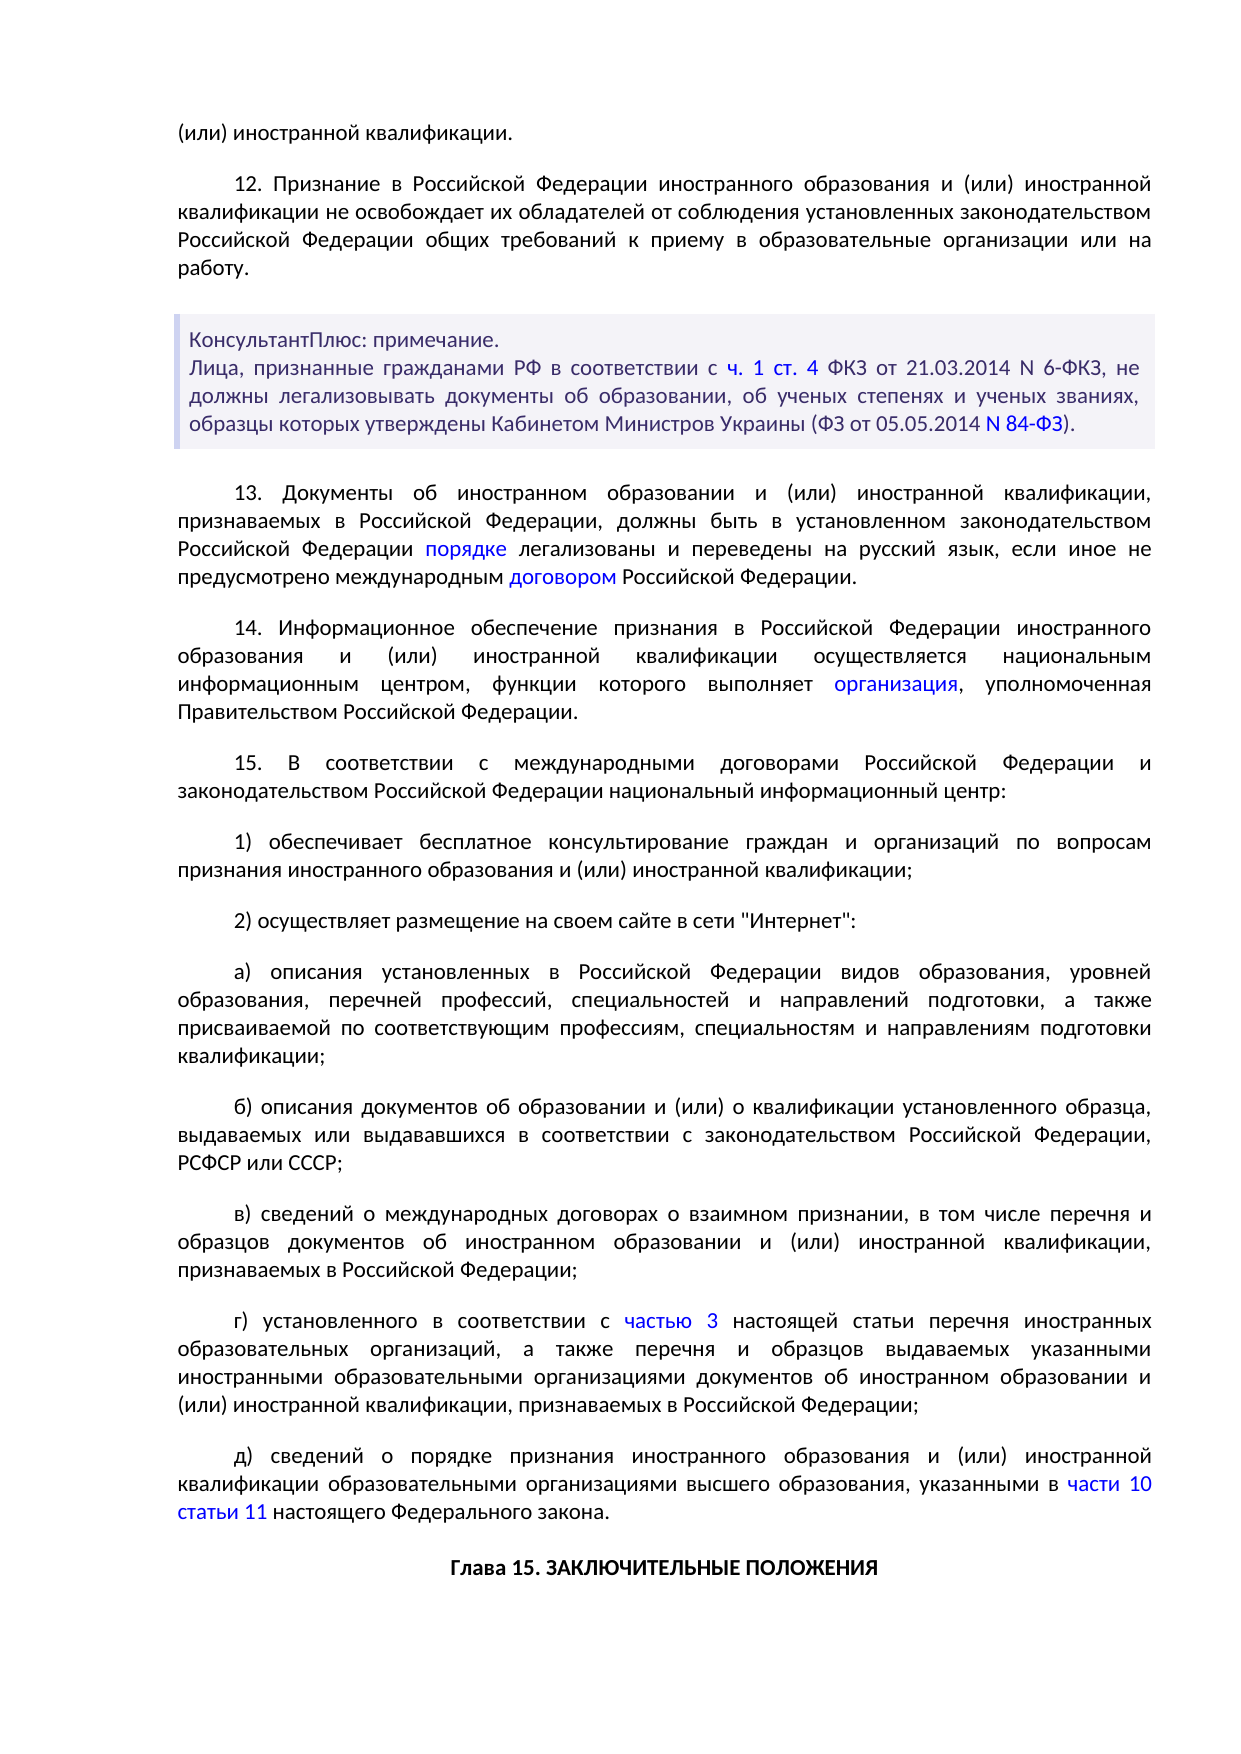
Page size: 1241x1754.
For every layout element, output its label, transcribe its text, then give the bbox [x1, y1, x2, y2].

text 1) обеспечивает бесплатное консультирование граждан и организаций по вопросам признания иностранного образования и (или) иностранной квалификации; [177, 827, 1152, 883]
text 14. Информационное обеспечение признания в Российской Федерации иностранного образования и (или) иностранной квалификации осуществляется национальным информационным центром, функции которого выполняет организация, уполномоченная Правительством Российской Федерации. [177, 613, 1152, 725]
text в) сведений о международных договорах о взаимном признании, в том числе перечня и образцов документов об иностранном образовании и (или) иностранной квалификации, признаваемых в Российской Федерации; [177, 1199, 1152, 1283]
text д) сведений о порядке признания иностранного образования и (или) иностранной квалификации образовательными организациями высшего образования, указанными в части 10 статьи 11 настоящего Федерального закона. [177, 1441, 1152, 1525]
text 13. Документы об иностранном образовании и (или) иностранной квалификации, признаваемых в Российской Федерации, должны быть в установленном законодательством Российской Федерации порядке легализованы и переведены на русский язык, если иное не предусмотрено международным договором Российской Федерации. [177, 478, 1152, 590]
text 2) осуществляет размещение на своем сайте в сети "Интернет": [177, 906, 1152, 934]
table_header КонсультантПлюс: примечание. Лица, признанные гражданами РФ в соответствии с ч. 1 ст. 4 ФКЗ от 21.03.2014 N 6-ФКЗ, не должны легализовывать документы об образовании, об ученых степенях и ученых званиях, образцы которых утверждены Кабинетом Министров Украины (ФЗ от 05.05.2014 N 84-ФЗ). [180, 314, 1149, 449]
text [177, 118, 1152, 146]
text г) установленного в соответствии с частью 3 настоящей статьи перечня иностранных образовательных организаций, а также перечня и образцов выдаваемых указанными иностранными образовательными организациями документов об иностранном образовании и (или) иностранной квалификации, признаваемых в Российской Федерации; [177, 1306, 1152, 1418]
text 12. Признание в Российской Федерации иностранного образования и (или) иностранной квалификации не освобождает их обладателей от соблюдения установленных законодательством Российской Федерации общих требований к приему в образовательные организации или на работу. [177, 169, 1152, 281]
text 15. В соответствии с международными договорами Российской Федерации и законодательством Российской Федерации национальный информационный центр: [177, 748, 1152, 804]
title Глава 15. ЗАКЛЮЧИТЕЛЬНЫЕ ПОЛОЖЕНИЯ [177, 1553, 1152, 1581]
text а) описания установленных в Российской Федерации видов образования, уровней образования, перечней профессий, специальностей и направлений подготовки, а также присваиваемой по соответствующим профессиям, специальностям и направлениям подготовки квалификации; [177, 957, 1152, 1069]
text б) описания документов об образовании и (или) о квалификации установленного образца, выдаваемых или выдававшихся в соответствии с законодательством Российской Федерации, РСФСР или СССР; [177, 1092, 1152, 1176]
